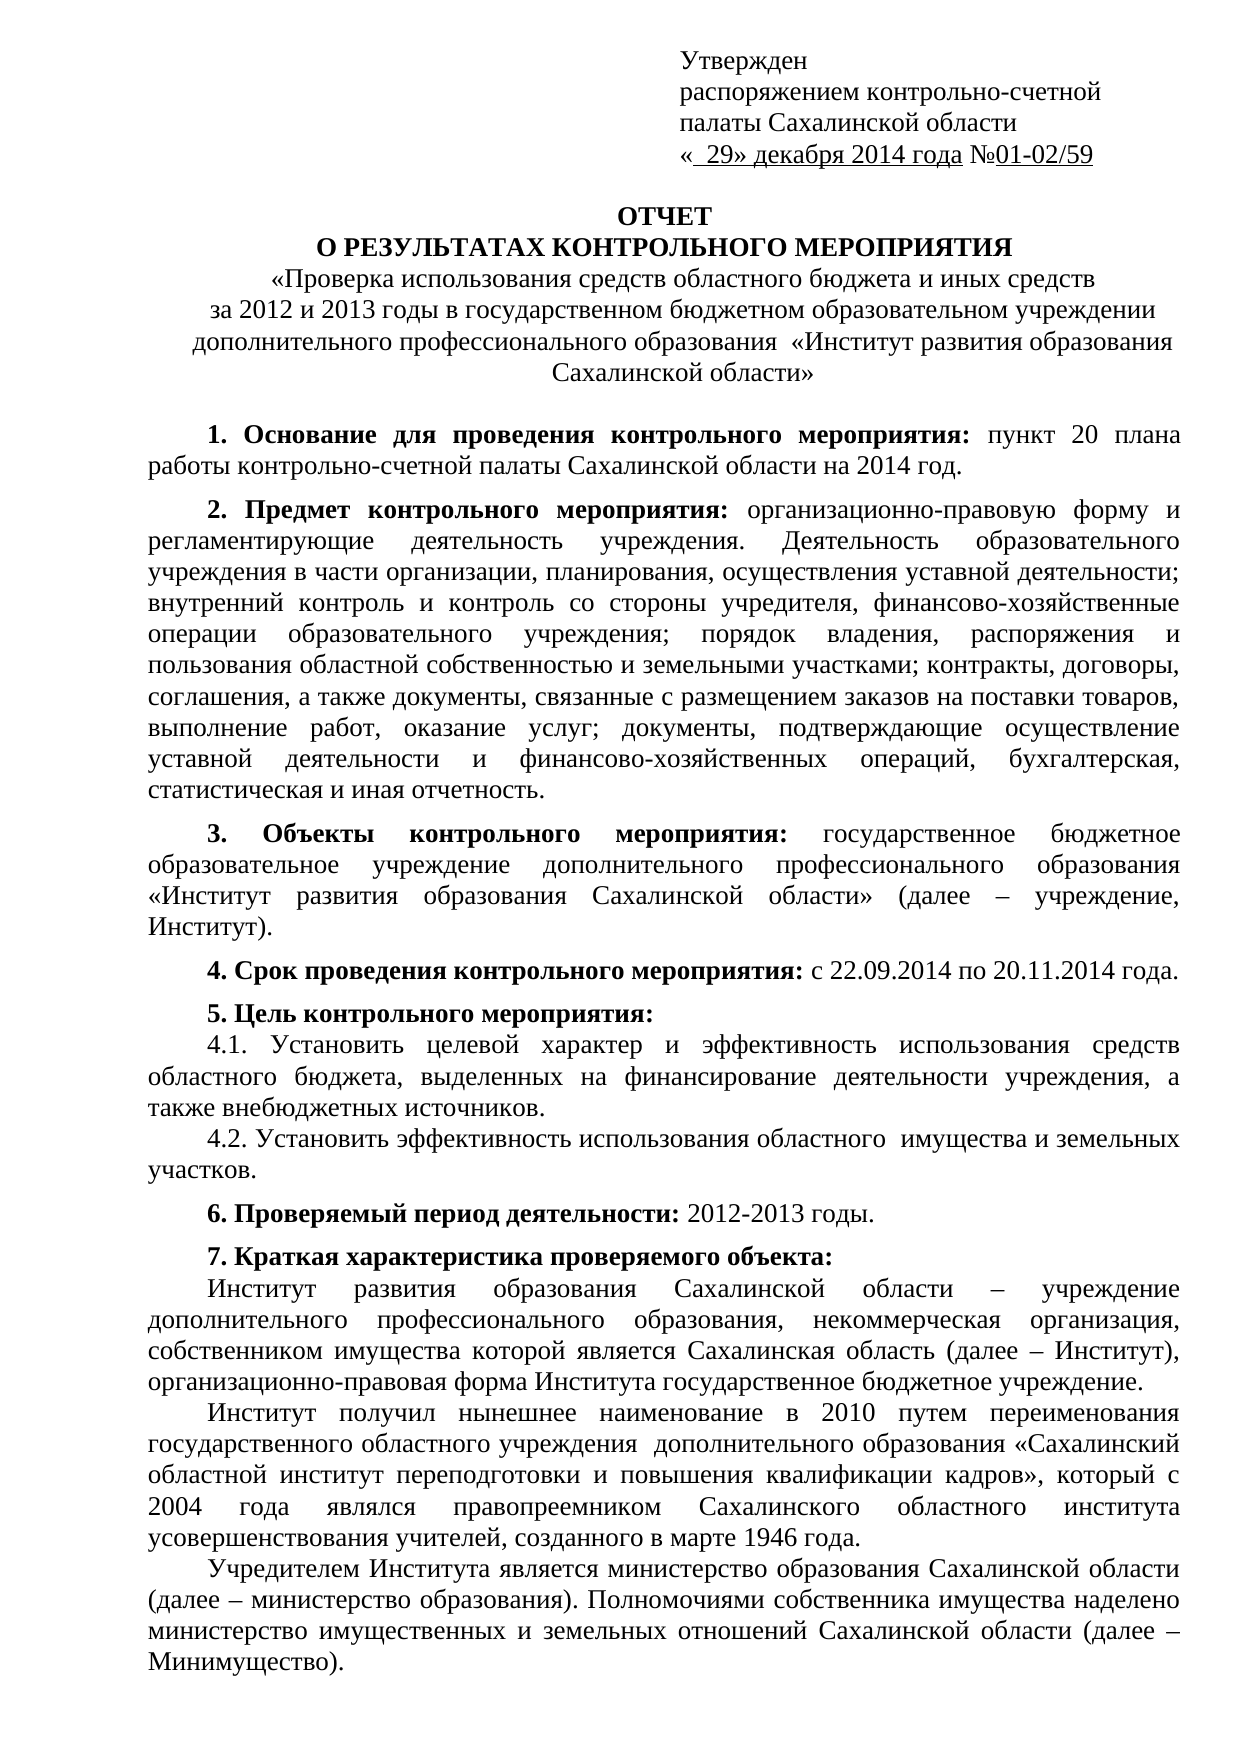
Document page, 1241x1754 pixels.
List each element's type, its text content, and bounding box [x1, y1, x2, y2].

text Институт получил нынешнее наименование в 2010 путем переименования государственного областного учреждения дополнительного образования «Сахалинский областной институт переподготовки и повышения квалификации кадров», который с 2004 года являлся правопреемником Сахалинского областного института усовершенствования учителей, созданного в марте 1946 года. [148, 1396, 1181, 1552]
text «Проверка использования средств областного бюджета и иных средств [185, 262, 1181, 293]
text 4.1. Установить целевой характер и эффективность использования средств областного бюджета, выделенных на финансирование деятельности учреждения, а также внебюджетных источников. [148, 1029, 1181, 1122]
text 5. Цель контрольного мероприятия: [148, 997, 1181, 1029]
text Учредителем Института является министерство образования Сахалинской области (далее – министерство образования). Полномочиями собственника имущества наделено министерство имущественных и земельных отношений Сахалинской области (далее – Минимущество). [148, 1552, 1181, 1677]
text 4. Срок проведения контрольного мероприятия: с 22.09.2014 по 20.11.2014 года. [148, 954, 1181, 985]
text « 29» декабря 2014 года №01-02/59 [679, 138, 1181, 169]
text за 2012 и 2013 годы в государственном бюджетном образовательном учреждении дополнительного профессионального образования «Институт развития образования Сахалинской области» [185, 293, 1181, 387]
text Утвержден [679, 44, 1181, 75]
text распоряжением контрольно-счетной палаты Сахалинской области [679, 75, 1181, 138]
text О РЕЗУЛЬТАТАХ КОНТРОЛЬНОГО МЕРОПРИЯТИЯ [148, 231, 1181, 262]
text 2. Предмет контрольного мероприятия: организационно-правовую форму и регламентирующие деятельность учреждения. Деятельность образовательного учреждения в части организации, планирования, осуществления уставной деятельности; внутренний контроль и контроль со стороны учредителя, финансово-хозяйственные операции образовательного учреждения; порядок владения, распоряжения и пользования областной собственностью и земельными участками; контракты, договоры, соглашения, а также документы, связанные с размещением заказов на поставки товаров, выполнение работ, оказание услуг; документы, подтверждающие осуществление уставной деятельности и финансово-хозяйственных операций, бухгалтерская, статистическая и иная отчетность. [148, 493, 1181, 804]
list 1. Основание для проведения контрольного мероприятия: пункт 20 плана работы контрольно-счетной палаты Сахалинской области на 2014 год. [148, 418, 1181, 480]
text 4.2. Установить эффективность использования областного имущества и земельных участков. [148, 1122, 1181, 1184]
text ОТЧЕТ [148, 200, 1181, 231]
text Институт развития образования Сахалинской области – учреждение дополнительного профессионального образования, некоммерческая организация, собственником имущества которой является Сахалинская область (далее – Институт), организационно-правовая форма Института государственное бюджетное учреждение. [148, 1272, 1181, 1396]
text 6. Проверяемый период деятельности: 2012-2013 годы. [148, 1197, 1190, 1228]
list 3. Объекты контрольного мероприятия: государственное бюджетное образовательное учреждение дополнительного профессионального образования «Институт развития образования Сахалинской области» (далее – учреждение, Институт). [148, 817, 1181, 941]
text 7. Краткая характеристика проверяемого объекта: [148, 1241, 1181, 1272]
